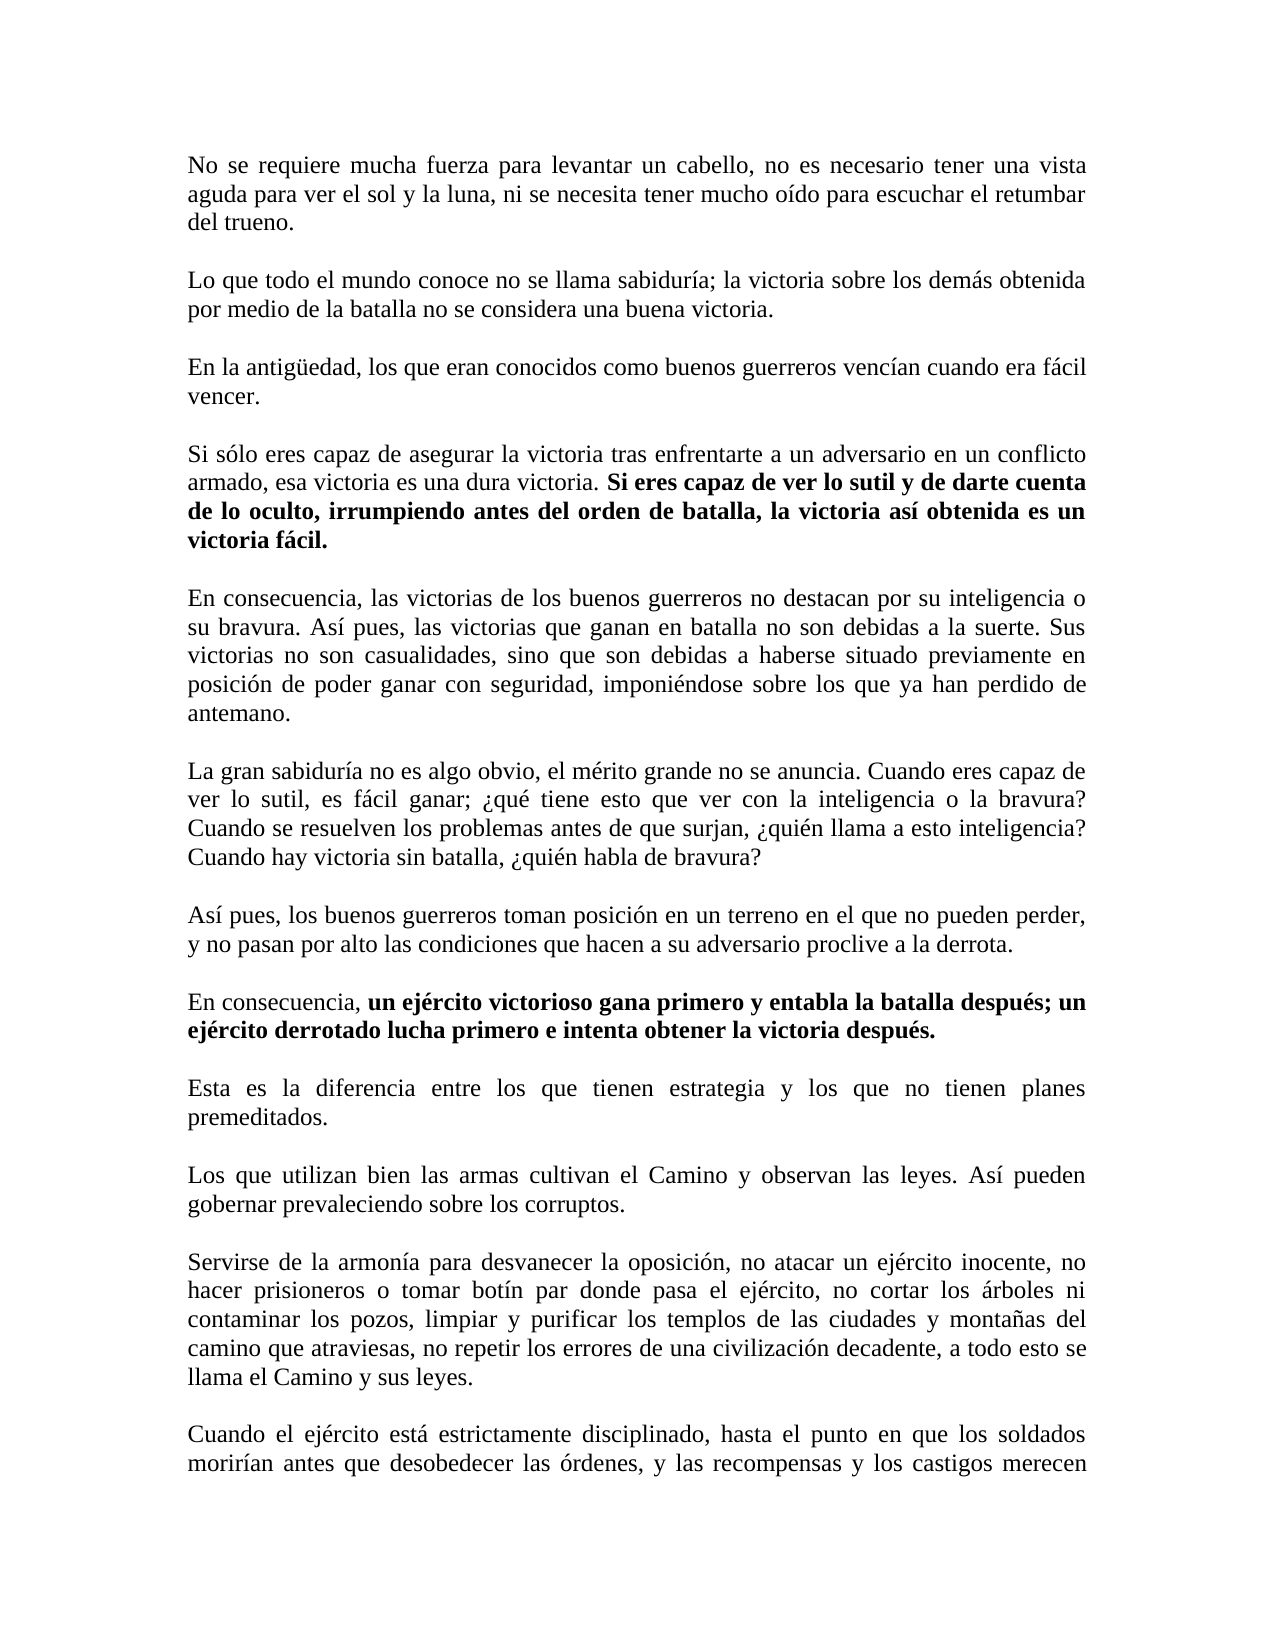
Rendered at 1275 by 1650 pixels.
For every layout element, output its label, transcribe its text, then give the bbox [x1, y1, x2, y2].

text La gran sabiduría no es algo obvio, el mérito grande no se anuncia. Cuando eres capaz de ver lo sutil, es fácil ganar; ¿qué tiene esto que ver con la inteligencia o la bravura? Cuando se resuelven los problemas antes de que surjan, ¿quién llama a esto inteligencia? Cuando hay victoria sin batalla, ¿quién habla de bravura? [187, 756, 1087, 871]
text Los que utilizan bien las armas cultivan el Camino y observan las leyes. Así pueden gobernar prevaleciendo sobre los corruptos. [187, 1160, 1087, 1217]
text Así pues, los buenos guerreros toman posición en un terreno en el que no pueden perder, y no pasan por alto las condiciones que hacen a su adversario proclive a la derrota. [187, 900, 1087, 957]
text Servirse de la armonía para desvanecer la oposición, no atacar un ejército inocente, no hacer prisioneros o tomar botín par donde pasa el ejército, no cortar los árboles ni contaminar los pozos, limpiar y purificar los templos de las ciudades y montañas del camino que atraviesas, no repetir los errores de una civilización decadente, a todo esto se llama el Camino y sus leyes. [187, 1247, 1087, 1390]
text En la antigüedad, los que eran conocidos como buenos guerreros vencían cuando era fácil vencer. [187, 352, 1087, 409]
text En consecuencia, las victorias de los buenos guerreros no destacan por su inteligencia o su bravura. Así pues, las victorias que ganan en batalla no son debidas a la suerte. Sus victorias no son casualidades, sino que son debidas a haberse situado previamente en posición de poder ganar con seguridad, imponiéndose sobre los que ya han perdido de antemano. [187, 583, 1087, 727]
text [187, 1419, 1087, 1477]
text No se requiere mucha fuerza para levantar un cabello, no es necesario tener una vista aguda para ver el sol y la luna, ni se necesita tener mucho oído para escuchar el retumbar del trueno. [187, 150, 1087, 236]
text Esta es la diferencia entre los que tienen estrategia y los que no tienen planes premeditados. [187, 1073, 1087, 1131]
text Si sólo eres capaz de asegurar la victoria tras enfrentarte a un adversario en un conflicto armado, esa victoria es una dura victoria. Si eres capaz de ver lo sutil y de darte cuenta de lo oculto, irrumpiendo antes del orden de batalla, la victoria así obtenida es un victoria fácil. [187, 439, 1087, 554]
text En consecuencia, un ejército victorioso gana primero y entabla la batalla después; un ejército derrotado lucha primero e intenta obtener la victoria después. [187, 987, 1087, 1044]
text Lo que todo el mundo conoce no se llama sabiduría; la victoria sobre los demás obtenida por medio de la batalla no se considera una buena victoria. [187, 265, 1087, 323]
